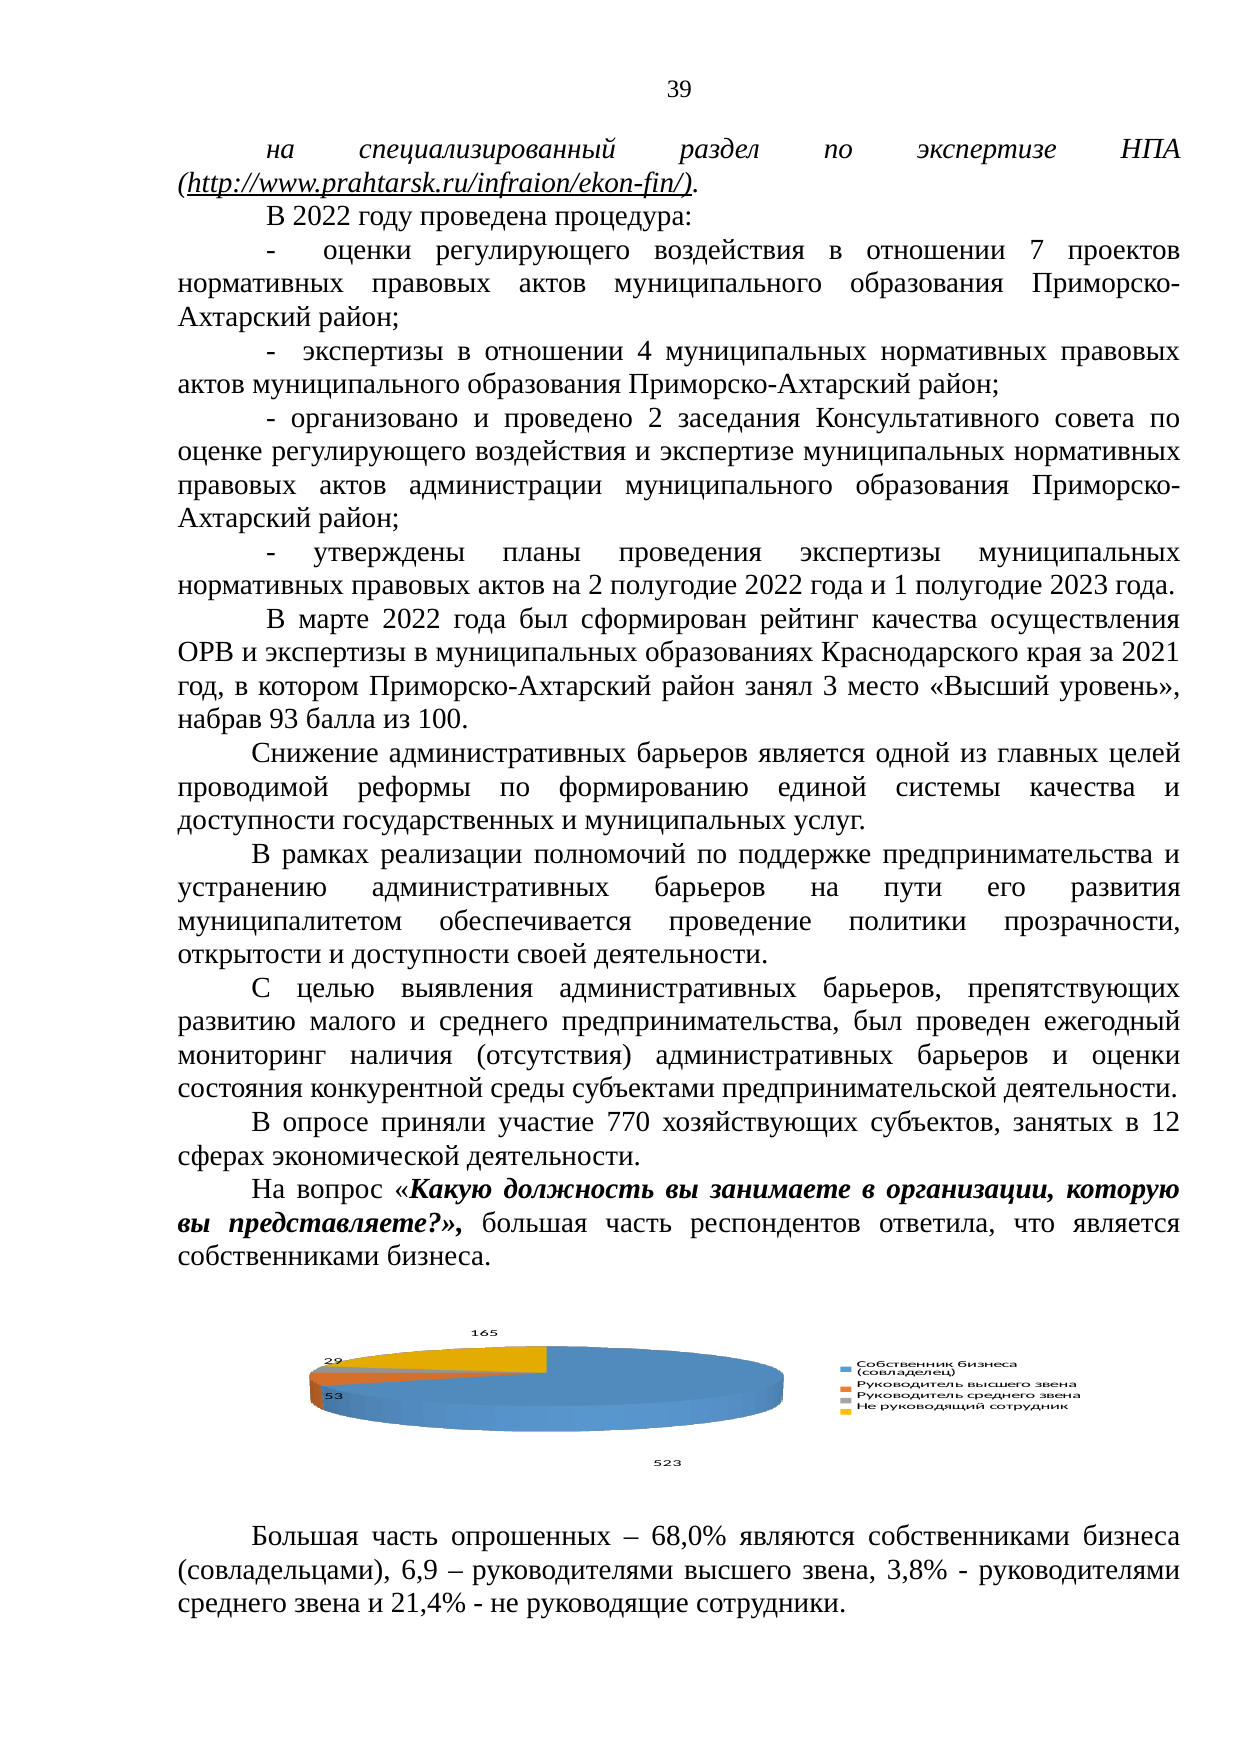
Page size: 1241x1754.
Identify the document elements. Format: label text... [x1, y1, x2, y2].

text В 2022 году проведена процедура: [177, 198, 1181, 232]
text С целью выявления административных барьеров, препятствующих развитию малого и среднего предпринимательства, был проведен ежегодный мониторинг наличия (отсутствия) административных барьеров и оценки состояния конкурентной среды субъектами предпринимательской деятельности. [177, 970, 1181, 1104]
text В марте 2022 года был сформирован рейтинг качества осуществления ОРВ и экспертизы в муниципальных образованиях Краснодарского края за 2021 год, в котором Приморско-Ахтарский район занял 3 место «Высший уровень», набрав 93 балла из 100. [177, 601, 1181, 735]
text В рамках реализации полномочий по поддержке предпринимательства и устранению административных барьеров на пути его развития муниципалитетом обеспечивается проведение политики прозрачности, открытости и доступности своей деятельности. [177, 836, 1181, 970]
text Снижение административных барьеров является одной из главных целей проводимой реформы по формированию единой системы качества и доступности государственных и муниципальных услуг. [177, 735, 1181, 836]
text В опросе приняли участие 770 хозяйствующих субъектов, занятых в 12 сферах экономической деятельности. [177, 1104, 1181, 1171]
text - экспертизы в отношении 4 муниципальных нормативных правовых актов муниципального образования Приморско-Ахтарский район; [177, 333, 1181, 400]
text На вопрос «Какую должность вы занимаете в организации, которую вы представляете?», большая часть респондентов ответила, что является собственниками бизнеса. [177, 1171, 1181, 1272]
text - утверждены планы проведения экспертизы муниципальных нормативных правовых актов на 2 полугодие 2022 года и 1 полугодие 2023 года. [177, 534, 1181, 601]
text Большая часть опрошенных – 68,0% являются собственниками бизнеса (совладельцами), 6,9 – руководителями высшего звена, 3,8% - руководителями среднего звена и 21,4% - не руководящие сотрудники. [177, 1518, 1181, 1619]
text - организовано и проведено 2 заседания Консультативного совета по оценке регулирующего воздействия и экспертизе муниципальных нормативных правовых актов администрации муниципального образования Приморско-Ахтарский район; [177, 400, 1181, 534]
text - оценки регулирующего воздействия в отношении 7 проектов нормативных правовых актов муниципального образования Приморско-Ахтарский район; [177, 232, 1181, 333]
text на специализированный раздел по экспертизе НПА (http://www.prahtarsk.ru/infraion/ekon-fin/). [177, 131, 1181, 198]
